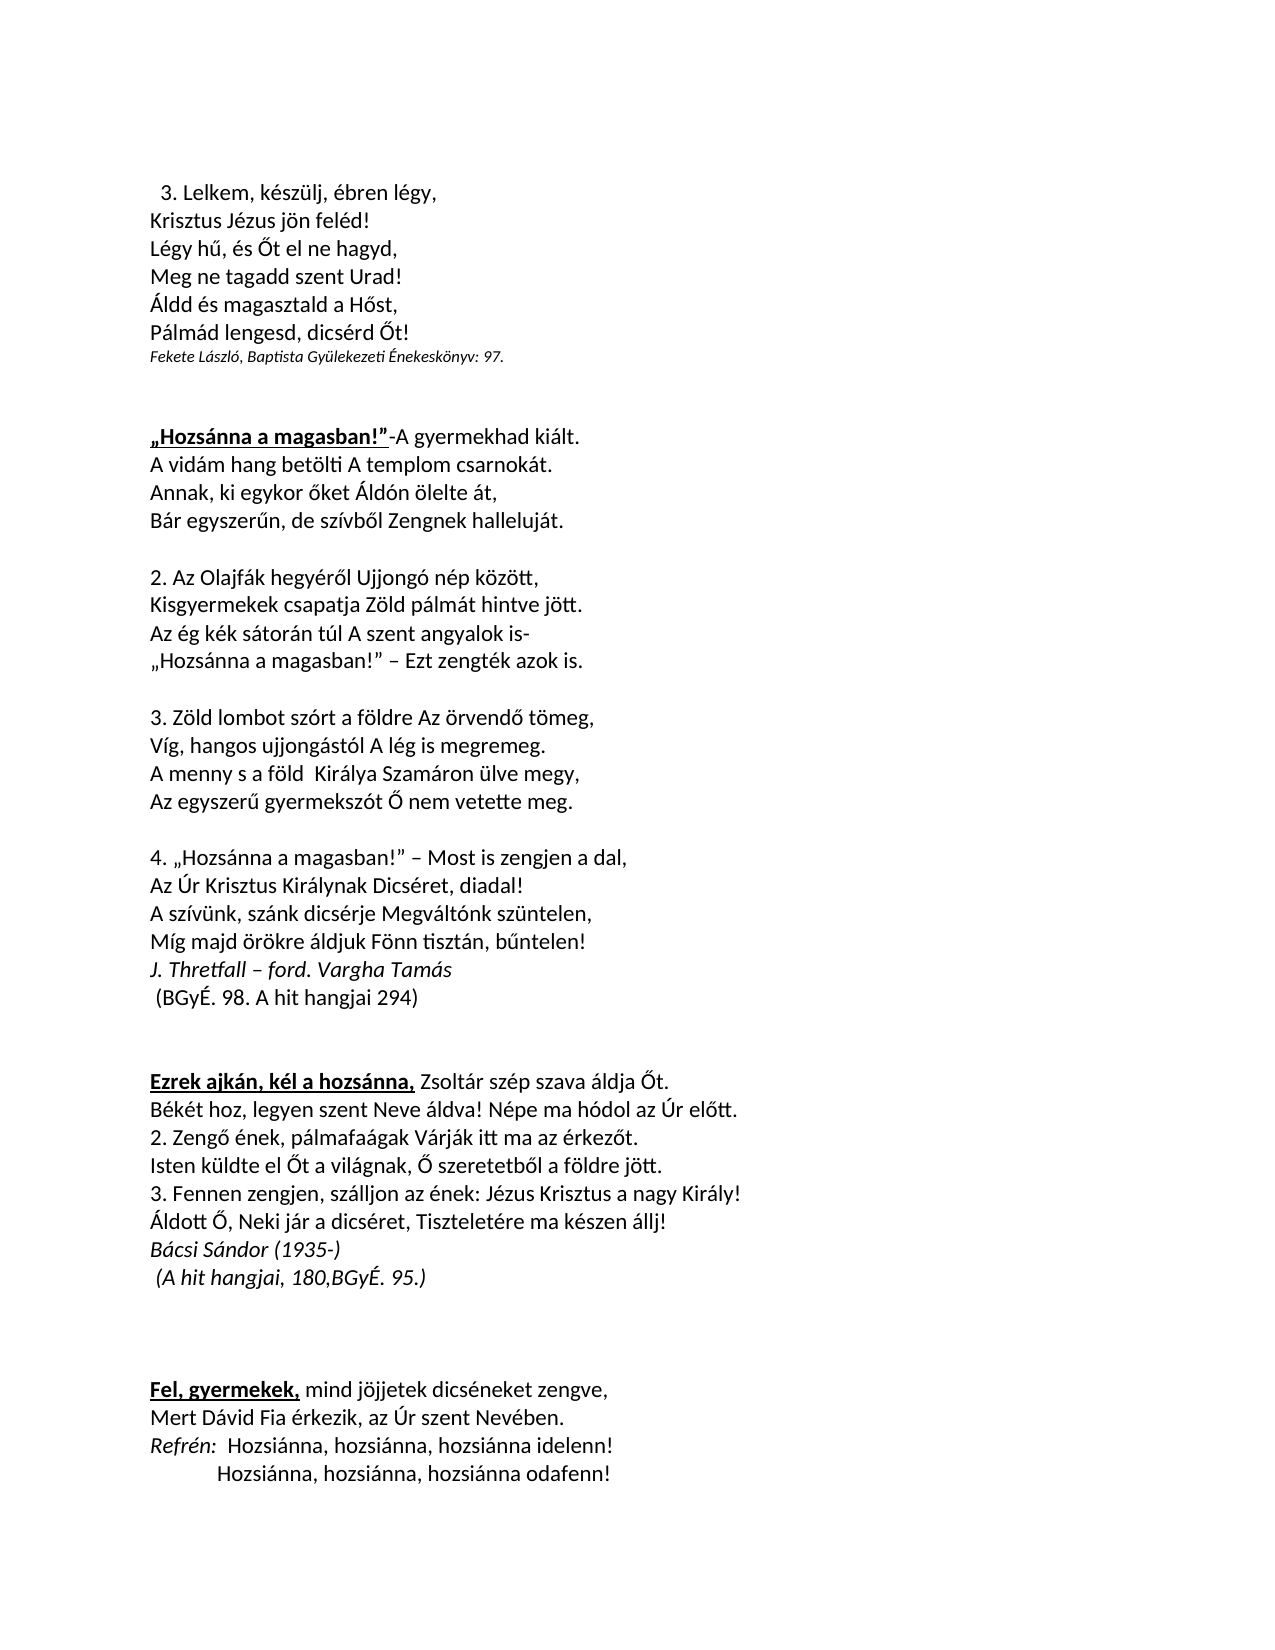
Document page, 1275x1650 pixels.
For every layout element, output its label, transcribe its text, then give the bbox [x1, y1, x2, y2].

text 4. „Hozsánna a magasban!” – Most is zengjen a dal, [150, 843, 1125, 871]
text (BGyÉ. hit hangjai 294) [150, 983, 1125, 1011]
text Légy hű, és Őt el ne hagyd, [150, 234, 1125, 262]
text Víg, hangos ujjongástól A lég is megremeg. [150, 731, 1125, 759]
text Ezrek ajkán, kél a hozsánna, Zsoltár szép szava áldja Őt. [150, 1067, 1125, 1095]
text 2. Az Olajfák hegyéről Ujjongó nép között, [150, 563, 1125, 591]
text Mert Dávid Fia érkezik, az Úr szent Nevében. [150, 1403, 1125, 1431]
text Áldott Ő, Neki jár a dicséret, Tiszteletére ma készen állj! [150, 1207, 1125, 1235]
text Az Úr Krisztus Királynak Dicséret, diadal! [150, 871, 1125, 899]
text „Hozsánna a magasban!”-A gyermekhad kiált. [150, 422, 1125, 451]
text A vidám hang betölti A templom csarnokát. [150, 451, 1125, 478]
text Békét hoz, legyen szent Neve áldva! Népe ma hódol az Úr előtt. [150, 1095, 1125, 1123]
text Fel, gyermekek, mind jöjjetek dicséneket zengve, [150, 1375, 1125, 1403]
text Míg majd örökre áldjuk Fönn tisztán, bűntelen! [150, 927, 1125, 955]
text Az egyszerű gyermekszót Ő nem vetette meg. [150, 787, 1125, 815]
text 3. Zöld lombot szórt a földre Az örvendő tömeg, [150, 703, 1125, 731]
text Fekete László, Baptista Gyülekezeti Énekeskönyv: 97. [150, 346, 1125, 366]
text „Hozsánna a magasban!” – Ezt zengték azok is. [150, 647, 1125, 675]
text A szívünk, szánk dicsérje Megváltónk szüntelen, [150, 899, 1125, 927]
text J. Thretfall – ford. Vargha Tamás [150, 955, 1125, 983]
text Bár egyszerűn, de szívből Zengnek halleluját. [150, 507, 1125, 534]
text Refrén: Hozsiánna, hozsiánna, hozsiánna idelenn! [150, 1431, 1125, 1459]
text Bácsi Sándor (1935-) [150, 1235, 1125, 1263]
text Krisztus Jézus jön feléd! [150, 206, 1125, 234]
text Pálmád lengesd, dicsérd Őt! [150, 318, 1125, 346]
text (A hit hangjai, 180,BGyÉ. 95.) [150, 1263, 1125, 1291]
text Kisgyermekek csapatja Zöld pálmát hintve jött. [150, 591, 1125, 619]
text Isten küldte el Őt a világnak, Ő szeretetből a földre jött. [150, 1151, 1125, 1179]
text Áldd és magasztald a Hőst, [150, 290, 1125, 318]
text Az ég kék sátorán túl A szent angyalok is- [150, 619, 1125, 647]
text 3. Fennen zengjen, szálljon az ének: Jézus Krisztus a nagy Király! [150, 1179, 1125, 1207]
text 2. Zengő ének, pálmafaágak Várják itt ma az érkezőt. [150, 1123, 1125, 1151]
text Hozsiánna, hozsiánna, hozsiánna odafenn! [150, 1459, 1125, 1487]
text A menny s a föld Királya Szamáron ülve megy, [150, 759, 1125, 787]
text Annak, ki egykor őket Áldón ölelte át, [150, 478, 1125, 507]
text 3. Lelkem, készülj, ébren légy, [150, 178, 1125, 206]
text Meg ne tagadd szent Urad! [150, 262, 1125, 290]
